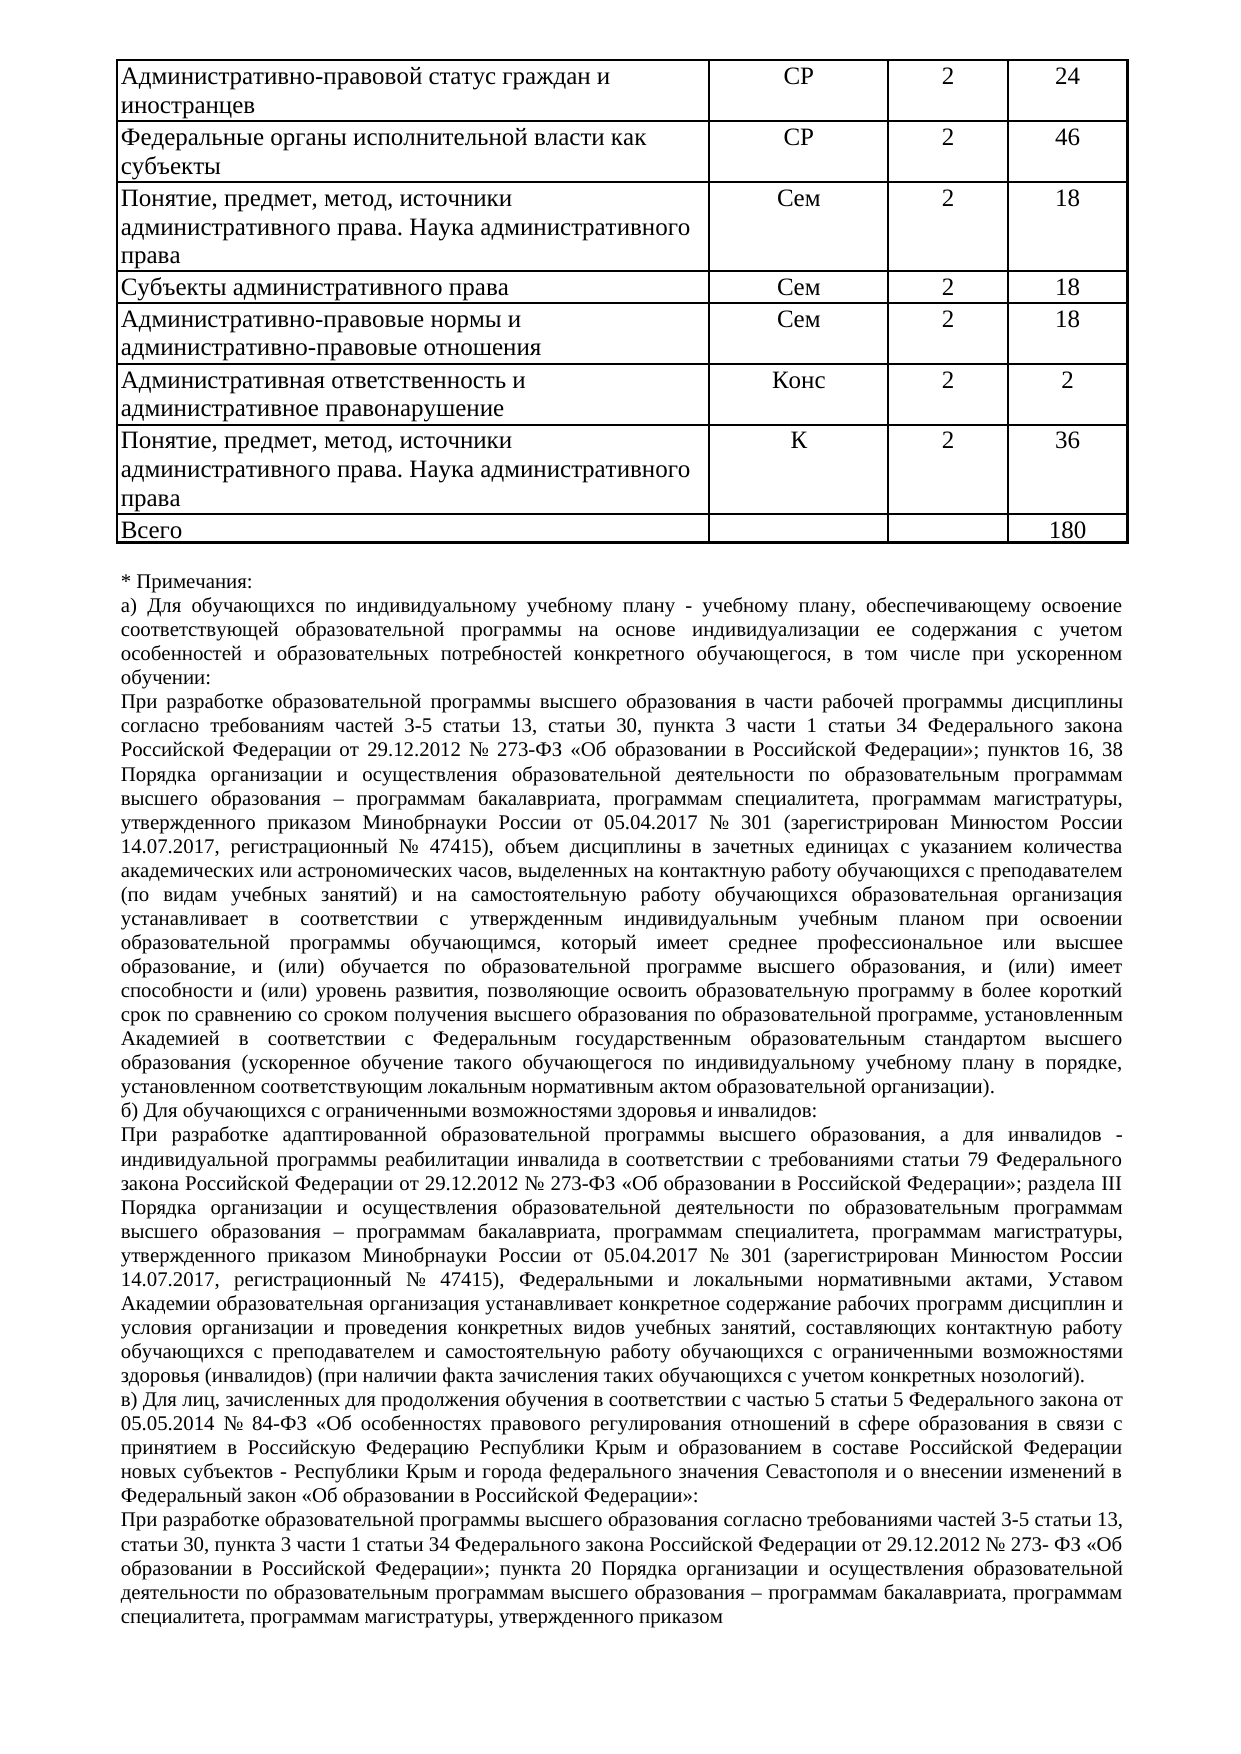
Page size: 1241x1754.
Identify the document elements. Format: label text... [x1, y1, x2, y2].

table_cell Понятие, предмет, метод, источники административного права. Наука административного права [118, 426, 708, 513]
table_cell 2 [889, 183, 1007, 270]
table_cell 2 [889, 365, 1007, 423]
table_cell Сем [710, 304, 887, 363]
table_cell Субъекты административного права [118, 272, 708, 302]
table_cell 36 [1009, 426, 1126, 513]
table_cell К [710, 426, 887, 513]
table_cell [710, 515, 887, 541]
table_cell 180 [1009, 515, 1126, 541]
table_cell Административная ответственность и административное правонарушение [118, 365, 708, 423]
table_cell 2 [1009, 365, 1126, 423]
table_cell СР [710, 122, 887, 181]
table_cell 46 [1009, 122, 1126, 181]
table_header 24 [1009, 61, 1126, 120]
table_cell Сем [710, 183, 887, 270]
table_cell * Примечания: а) Для обучающихся по индивидуальному учебному плану - учебному плану, обеспечивающему освоение соответствующей образовательной программы на основе индивидуализации ее содержания с учетом особенностей и образовательных потребностей конкретного обучающегося, в том числе при ускоренном обучении: При разработке образовательной программы высшего образования в части рабочей программы дисциплины согласно требованиям частей 3-5 статьи 13, статьи 30, пункта 3 части 1 статьи 34 Федерального закона Российской Федерации от 29.12.2012 № 273-ФЗ «Об образовании в Российской Федерации»; пунктов 16, 38 Порядка организации и осуществления образовательной деятельности по образовательным программам высшего образования – программам бакалавриата, программам специалитета, программам магистратуры, утвержденного приказом Минобрнауки России от 05.04.2017 № 301 (зарегистрирован Минюстом России 14.07.2017, регистрационный № 47415), объем дисциплины в зачетных единицах с указанием количества академических или астрономических часов, выделенных на контактную работу обучающихся с преподавателем (по видам учебных занятий) и на самостоятельную работу обучающихся образовательная организация устанавливает в соответствии с утвержденным индивидуальным учебным планом при освоении образовательной программы обучающимся, который имеет среднее профессиональное или высшее образование, и (или) обучается по образовательной программе высшего образования, и (или) имеет способности и (или) уровень развития, позволяющие освоить образовательную программу в более короткий срок по сравнению со сроком получения высшего образования по образовательной программе, установленным Академией в соответствии с Федеральным государственным образовательным стандартом высшего образования (ускоренное обучение такого обучающегося по индивидуальному учебному плану в порядке, установленном соответствующим локальным нормативным актом образовательной организации). б) Для обучающихся с ограниченными возможностями здоровья и инвалидов: При разработке адаптированной образовательной программы высшего образования, а для инвалидов - индивидуальной программы реабилитации инвалида в соответствии с требованиями статьи 79 Федерального закона Российской Федерации от 29.12.2012 № 273-ФЗ «Об образовании в Российской Федерации»; раздела III Порядка организации и осуществления образовательной деятельности по образовательным программам высшего образования – программам бакалавриата, программам специалитета, программам магистратуры, утвержденного приказом Минобрнауки России от 05.04.2017 № 301 (зарегистрирован Минюстом России 14.07.2017, регистрационный № 47415), Федеральными и локальными нормативными актами, Уставом Академии образовательная организация устанавливает конкретное содержание рабочих программ дисциплин и условия организации и проведения конкретных видов учебных занятий, составляющих контактную работу обучающихся с преподавателем и самостоятельную работу обучающихся с ограниченными возможностями здоровья (инвалидов) (при наличии факта зачисления таких обучающихся с учетом конкретных нозологий). в) Для лиц, зачисленных для продолжения обучения в соответствии с частью 5 статьи 5 Федерального закона от 05.05.2014 № 84-ФЗ «Об особенностях правового регулирования отношений в сфере образования в связи с принятием в Российскую Федерацию Республики Крым и образованием в составе Российской Федерации новых субъектов - Республики Крым и города федерального значения Севастополя и о внесении изменений в Федеральный закон «Об образовании в Российской Федерации»: При разработке образовательной программы высшего образования согласно требованиями частей 3-5 статьи 13, статьи 30, пункта 3 части 1 статьи 34 Федерального закона Российской Федерации от 29.12.2012 № 273- ФЗ «Об образовании в Российской Федерации»; пункта 20 Порядка организации и осуществления образовательной деятельности по образовательным программам высшего образования – программам бакалавриата, программам специалитета, программам магистратуры, утвержденного приказом [117, 544, 1127, 1662]
table_cell 2 [889, 272, 1007, 302]
table_cell Всего [118, 515, 708, 541]
table_cell 18 [1009, 272, 1126, 302]
table_cell Сем [710, 272, 887, 302]
table_cell [889, 515, 1007, 541]
table_cell 18 [1009, 183, 1126, 270]
table_header Административно-правовой статус граждан и иностранцев [118, 61, 708, 120]
table_header 2 [889, 61, 1007, 120]
table_header СР [710, 61, 887, 120]
table_cell Административно-правовые нормы и административно-правовые отношения [118, 304, 708, 363]
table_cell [118, 183, 708, 270]
table_cell 2 [889, 304, 1007, 363]
table_cell Федеральные органы исполнительной власти как субъекты [118, 122, 708, 181]
table_cell 2 [889, 426, 1007, 513]
table_cell Конс [710, 365, 887, 423]
table_cell 18 [1009, 304, 1126, 363]
table_cell 2 [889, 122, 1007, 181]
